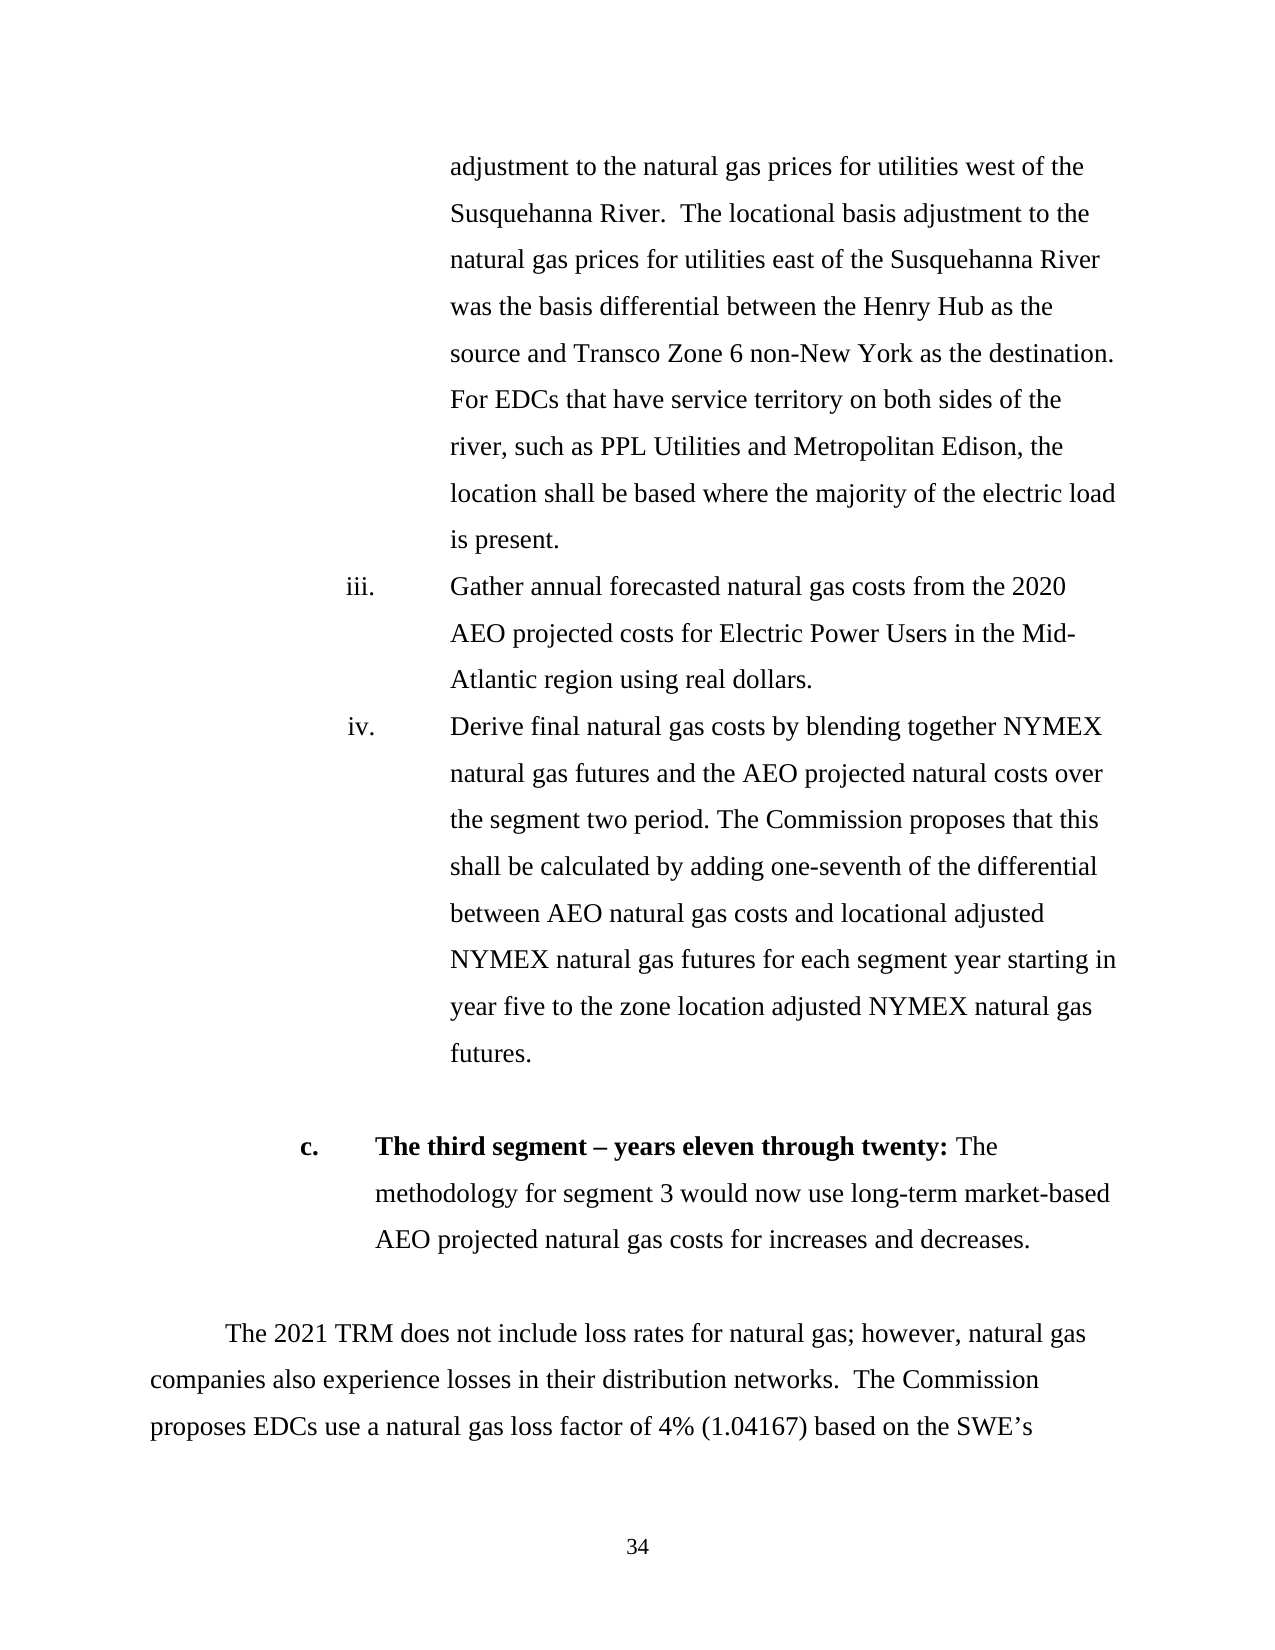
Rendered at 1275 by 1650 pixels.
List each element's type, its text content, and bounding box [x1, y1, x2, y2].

subtitle The third segment – years eleven through twenty: The methodology for segment 3 would now use long-term market-based AEO projected natural gas costs for increases and decreases. [300, 1130, 1125, 1254]
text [150, 1317, 1125, 1441]
list Gather annual forecasted natural gas costs from the 2020 AEO projected costs for Electric Power Users in the Mid-Atlantic region using real dollars. [375, 570, 1125, 694]
list Derive final natural gas costs by blending together NYMEX natural gas futures and the AEO projected natural costs over the segment two period. The Commission proposes that this shall be calculated by adding one-seventh of the differential between AEO natural gas costs and locational adjusted NYMEX natural gas futures for each segment year starting in year five to the zone location adjusted NYMEX natural gas futures. [375, 710, 1125, 1068]
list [375, 150, 1125, 554]
